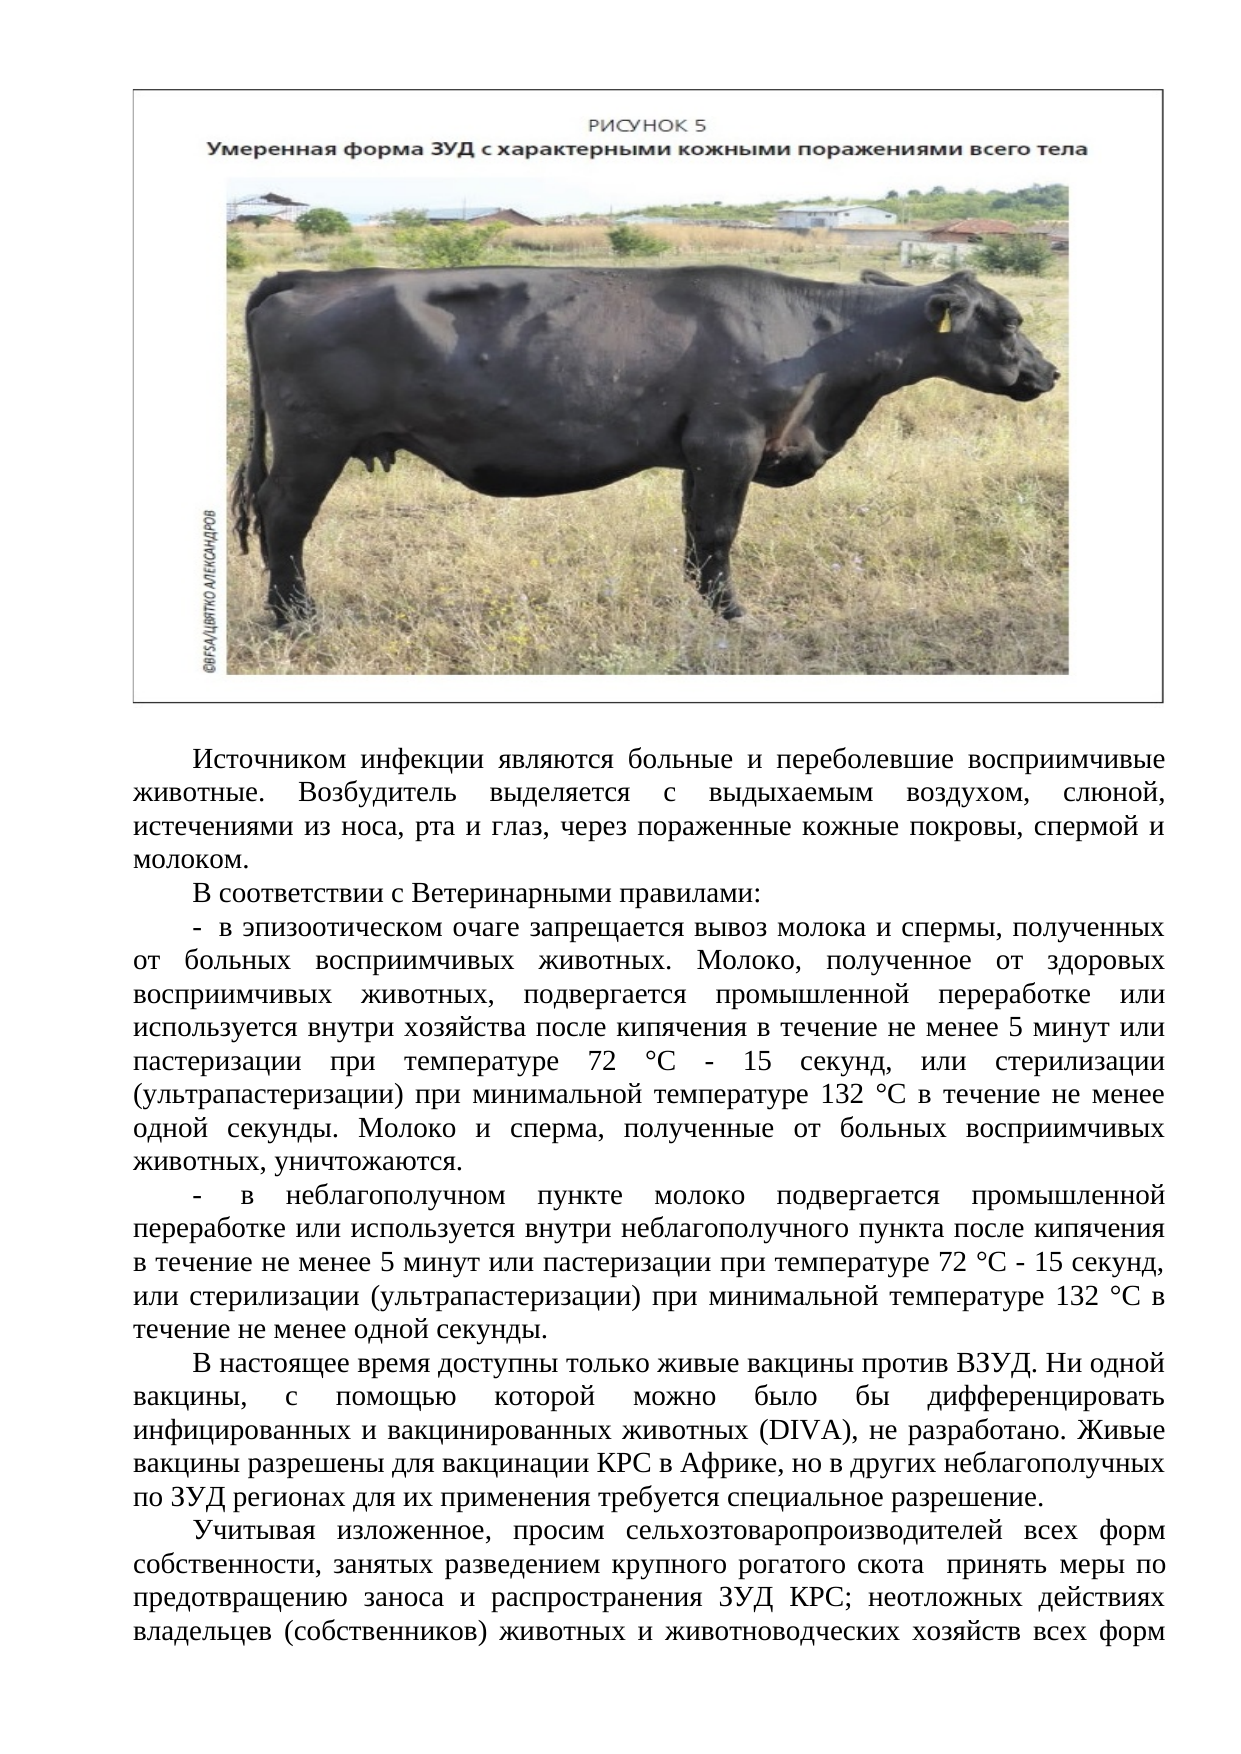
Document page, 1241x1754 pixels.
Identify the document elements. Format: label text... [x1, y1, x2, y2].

text Источником инфекции являются больные и переболевшие восприимчивые животные. Возбудитель выделяется с выдыхаемым воздухом, слюной, истечениями из носа, рта и глаз, через пораженные кожные покровы, спермой и молоком. [133, 741, 1166, 875]
picture [132, 88, 1167, 708]
text В настоящее время доступны только живые вакцины против ВЗУД. Ни одной вакцины, с помощью которой можно было бы дифференцировать инфицированных и вакцинированных животных (DIVA), не разработано. Живые вакцины разрешены для вакцинации КРС в Африке, но в других неблагополучных по ЗУД регионах для их применения требуется специальное разрешение. [133, 1345, 1166, 1512]
text В соответствии с Ветеринарными правилами: [133, 875, 1166, 909]
text - в неблагополучном пункте молоко подвергается промышленной переработке или используется внутри неблагополучного пункта после кипячения в течение не менее 5 минут или пастеризации при температуре 72 °C - 15 секунд, или стерилизации (ультрапастеризации) при минимальной температуре 132 °C в течение не менее одной секунды. [133, 1177, 1166, 1345]
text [133, 1512, 1166, 1647]
text - в эпизоотическом очаге запрещается вывоз молока и спермы, полученных от больных восприимчивых животных. Молоко, полученное от здоровых восприимчивых животных, подвергается промышленной переработке или используется внутри хозяйства после кипячения в течение не менее 5 минут или пастеризации при температуре 72 °C - 15 секунд, или стерилизации (ультрапастеризации) при минимальной температуре 132 °C в течение не менее одной секунды. Молоко и сперма, полученные от больных восприимчивых животных, уничтожаются. [133, 909, 1166, 1177]
